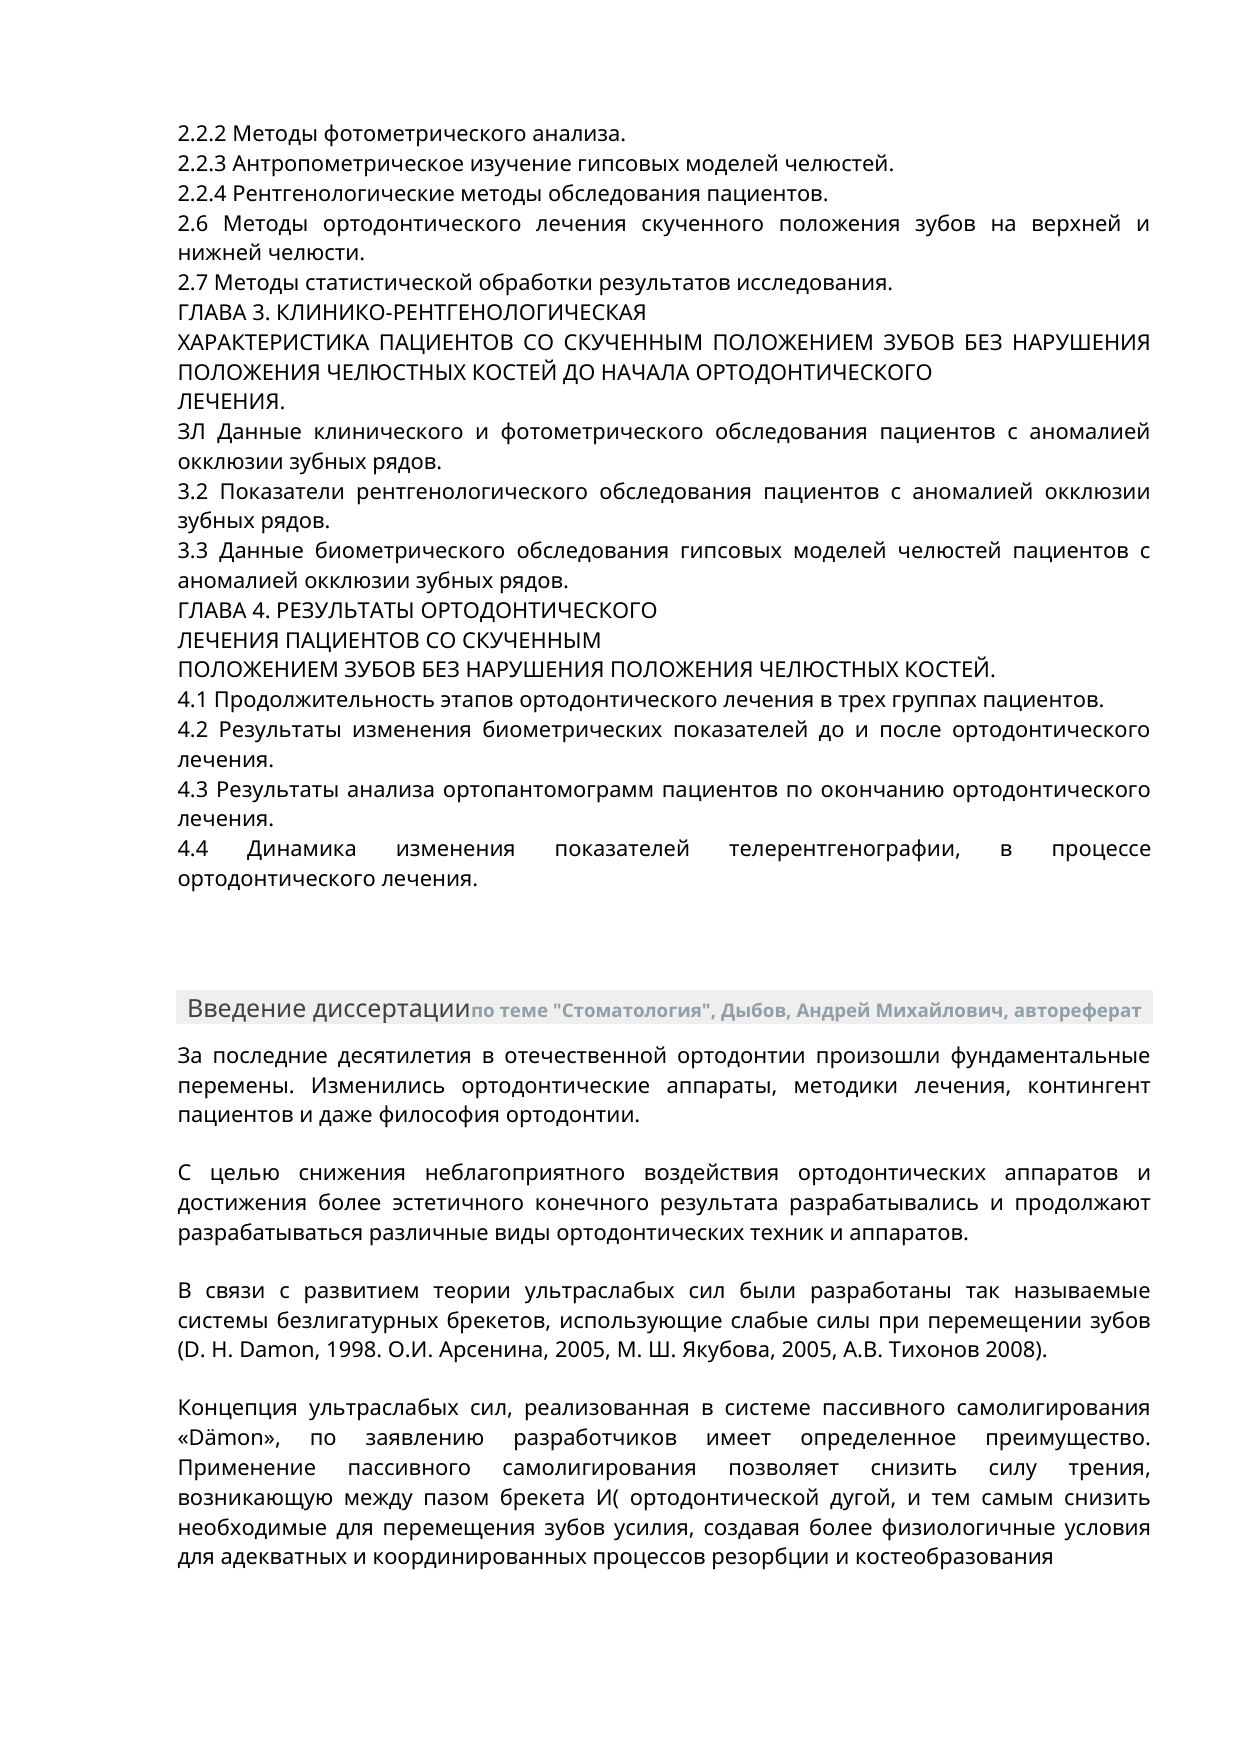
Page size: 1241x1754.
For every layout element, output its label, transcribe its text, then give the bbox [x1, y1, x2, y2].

text 4.2 Результаты изменения биометрических показателей до и после ортодонтического лечения. [177, 714, 1152, 773]
text ЛЕЧЕНИЯ. [177, 386, 1152, 416]
text ЗЛ Данные клинического и фотометрического обследования пациентов с аномалией окклюзии зубных рядов. [177, 416, 1152, 476]
text Концепция ультраслабых сил, реализованная в системе пассивного самолигирования «Dämon», по заявлению разработчиков имеет определенное преимущество. Применение пассивного самолигирования позволяет снизить силу трения, возникающую между пазом брекета И( ортодонтической дугой, и тем самым снизить необходимые для перемещения зубов усилия, создавая более физиологичные условия для адекватных и координированных процессов резорбции и костеобразования [177, 1392, 1152, 1571]
text 3.3 Данные биометрического обследования гипсовых моделей челюстей пациентов с аномалией окклюзии зубных рядов. [177, 535, 1152, 595]
text ГЛАВА 4. РЕЗУЛЬТАТЫ ОРТОДОНТИЧЕСКОГО [177, 595, 1152, 624]
text 2.2.2 Методы фотометрического анализа. [177, 118, 1152, 148]
text В связи с развитием теории ультраслабых сил были разработаны так называемые системы безлигатурных брекетов, использующие слабые силы при перемещении зубов (D. Н. Damon, 1998. О.И. Арсенина, 2005, М. Ш. Якубова, 2005, A.B. Тихонов 2008). [177, 1275, 1152, 1364]
text ПОЛОЖЕНИЕМ ЗУБОВ БЕЗ НАРУШЕНИЯ ПОЛОЖЕНИЯ ЧЕЛЮСТНЫХ КОСТЕЙ. [177, 654, 1152, 684]
text 2.7 Методы статистической обработки результатов исследования. [177, 267, 1152, 297]
text 4.3 Результаты анализа ортопантомограмм пациентов по окончанию ортодонтического лечения. [177, 773, 1152, 833]
text С целью снижения неблагоприятного воздействия ортодонтических аппаратов и достижения более эстетичного конечного результата разрабатывались и продолжают разрабатываться различные виды ортодонтических техник и аппаратов. [177, 1157, 1152, 1247]
text ГЛАВА 3. КЛИНИКО-РЕНТГЕНОЛОГИЧЕСКАЯ [177, 297, 1152, 327]
text ХАРАКТЕРИСТИКА ПАЦИЕНТОВ СО СКУЧЕННЫМ ПОЛОЖЕНИЕМ ЗУБОВ БЕЗ НАРУШЕНИЯ ПОЛОЖЕНИЯ ЧЕЛЮСТНЫХ КОСТЕЙ ДО НАЧАЛА ОРТОДОНТИЧЕСКОГО [177, 327, 1152, 386]
text 2.2.4 Рентгенологические методы обследования пациентов. [177, 178, 1152, 207]
text ЛЕЧЕНИЯ ПАЦИЕНТОВ СО СКУЧЕННЫМ [177, 624, 1152, 654]
text 4.4 Динамика изменения показателей телерентгенографии, в процессе ортодонтического лечения. [177, 833, 1152, 893]
text 4.1 Продолжительность этапов ортодонтического лечения в трех группах пациентов. [177, 684, 1152, 714]
subtitle Введение диссертациипо теме "Стоматология", Дыбов, Андрей Михайлович, автореферат [176, 990, 1153, 1024]
text За последние десятилетия в отечественной ортодонтии произошли фундаментальные перемены. Изменились ортодонтические аппараты, методики лечения, контингент пациентов и даже философия ортодонтии. [177, 1040, 1152, 1129]
text 2.6 Методы ортодонтического лечения скученного положения зубов на верхней и нижней челюсти. [177, 207, 1152, 267]
text 2.2.3 Антропометрическое изучение гипсовых моделей челюстей. [177, 148, 1152, 178]
text 3.2 Показатели рентгенологического обследования пациентов с аномалией окклюзии зубных рядов. [177, 476, 1152, 535]
